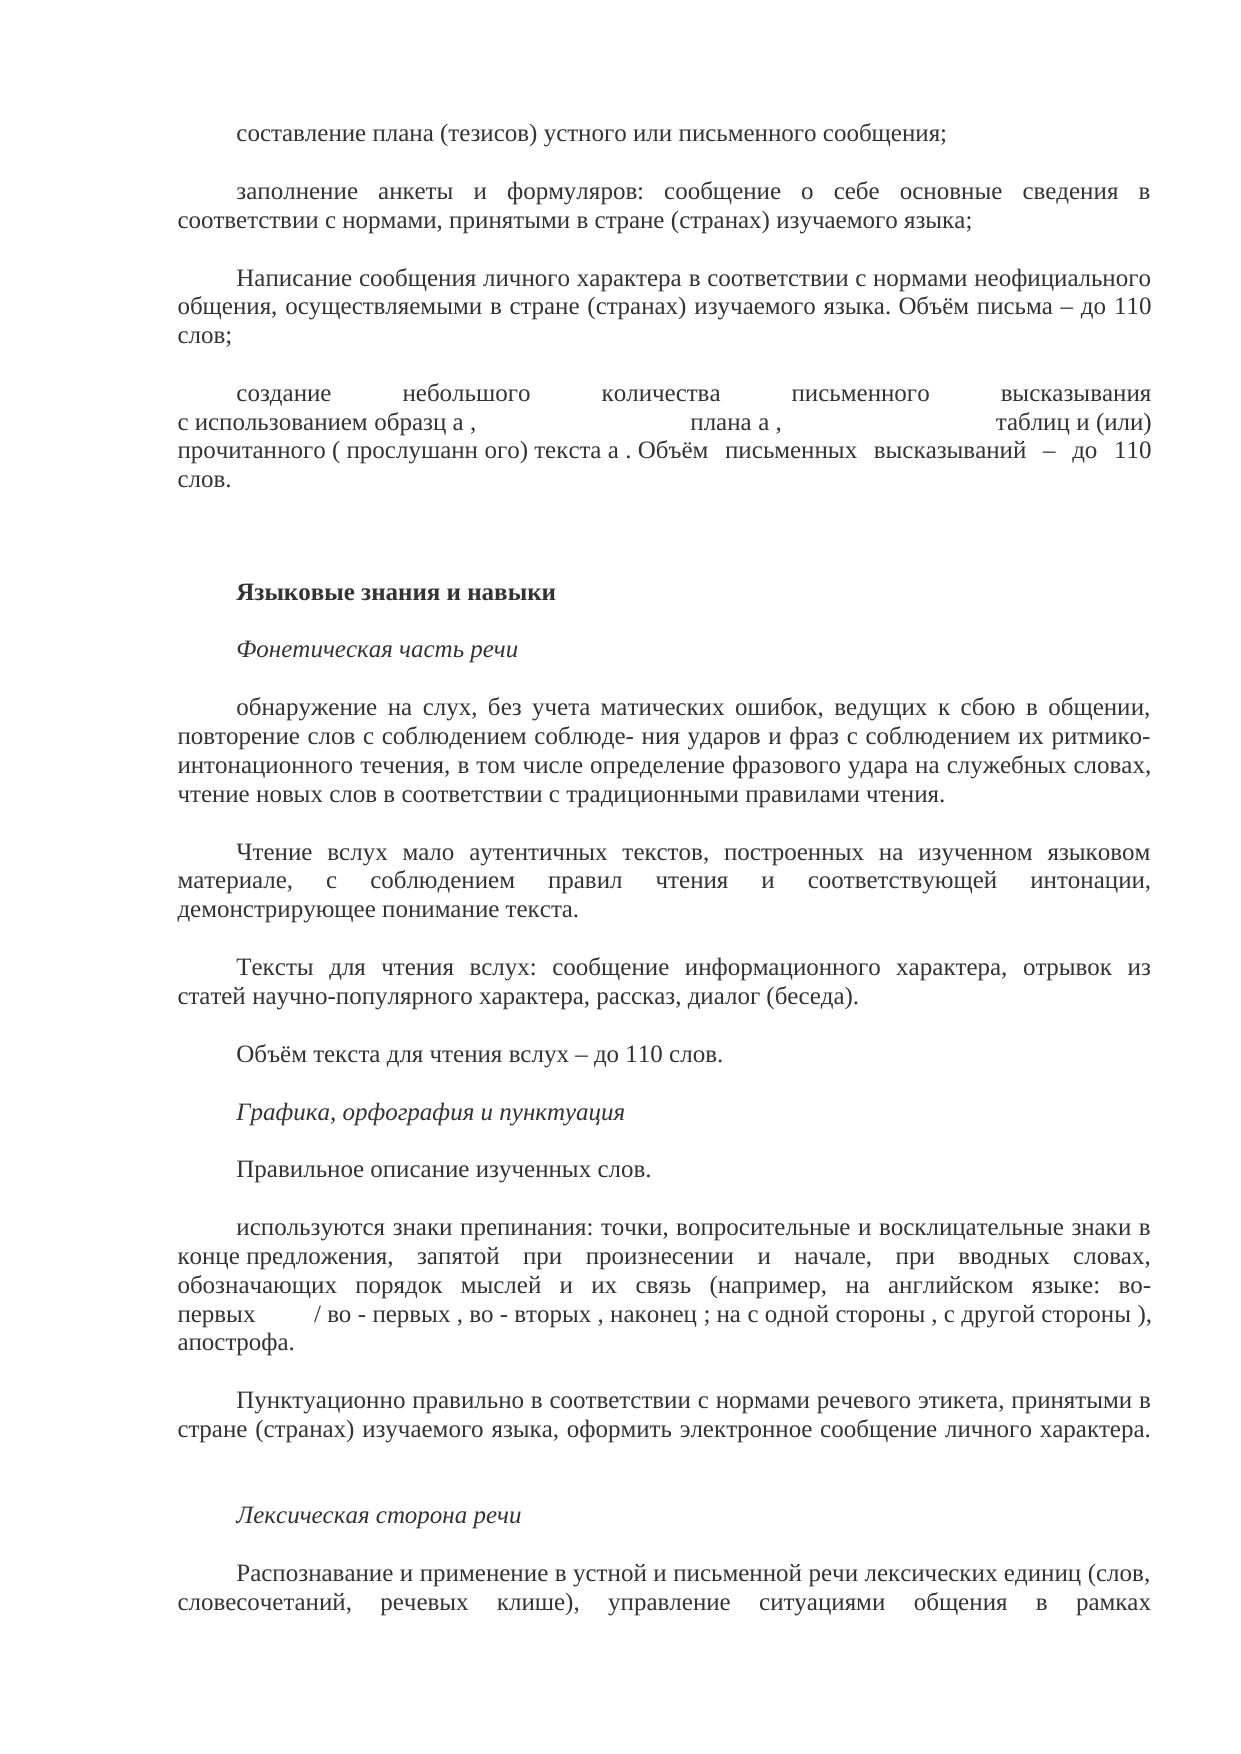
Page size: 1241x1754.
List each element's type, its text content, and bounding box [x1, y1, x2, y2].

text создание небольшого количества письменного высказывания с использованием образц а , плана а , таблиц и (или) прочитанного ( прослушанн ого) текста а . Объём письменных высказываний – до 110 слов. [177, 378, 1152, 493]
text Фонетическая часть речи [177, 634, 1152, 663]
text Языковые знания и навыки [177, 577, 1152, 605]
text Графика, орфография и пунктуация [177, 1097, 1152, 1125]
text Лексическая сторона речи [177, 1500, 1152, 1529]
text составление плана (тезисов) устного или письменного сообщения; [177, 118, 1152, 147]
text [177, 1558, 1152, 1616]
text Объём текста для чтения вслух – до 110 слов. [177, 1039, 1152, 1067]
text заполнение анкеты и формуляров: сообщение о себе основные сведения в соответствии с нормами, принятыми в стране (странах) изучаемого языка; [177, 176, 1152, 233]
text Правильное описание изученных слов. [177, 1154, 1152, 1183]
text Пунктуационно правильно в соответствии с нормами речевого этикета, принятыми в стране (странах) изучаемого языка, оформить электронное сообщение личного характера. [177, 1385, 1152, 1471]
text используются знаки препинания: точки, вопросительные и восклицательные знаки в конце предложения, запятой при произнесении и начале, при вводных словах, обозначающих порядок мыслей и их связь (например, на английском языке: во-первых / во - первых , во - вторых , наконец ; на с одной стороны , с другой стороны ), апострофа. [177, 1212, 1152, 1356]
text Чтение вслух мало аутентичных текстов, построенных на изученном языковом материале, с соблюдением правил чтения и соответствующей интонации, демонстрирующее понимание текста. [177, 837, 1152, 923]
text Тексты для чтения вслух: сообщение информационного характера, отрывок из статей научно-популярного характера, рассказ, диалог (беседа). [177, 952, 1152, 1009]
text Написание сообщения личного характера в соответствии с нормами неофициального общения, осуществляемыми в стране (странах) изучаемого языка. Объём письма – до 110 слов; [177, 263, 1152, 349]
text обнаружение на слух, без учета матических ошибок, ведущих к сбою в общении, повторение слов с соблюдением соблюде- ния ударов и фраз с соблюдением их ритмико-интонационного течения, в том числе определение фразового удара на служебных словах, чтение новых слов в соответствии с традиционными правилами чтения. [177, 692, 1152, 807]
